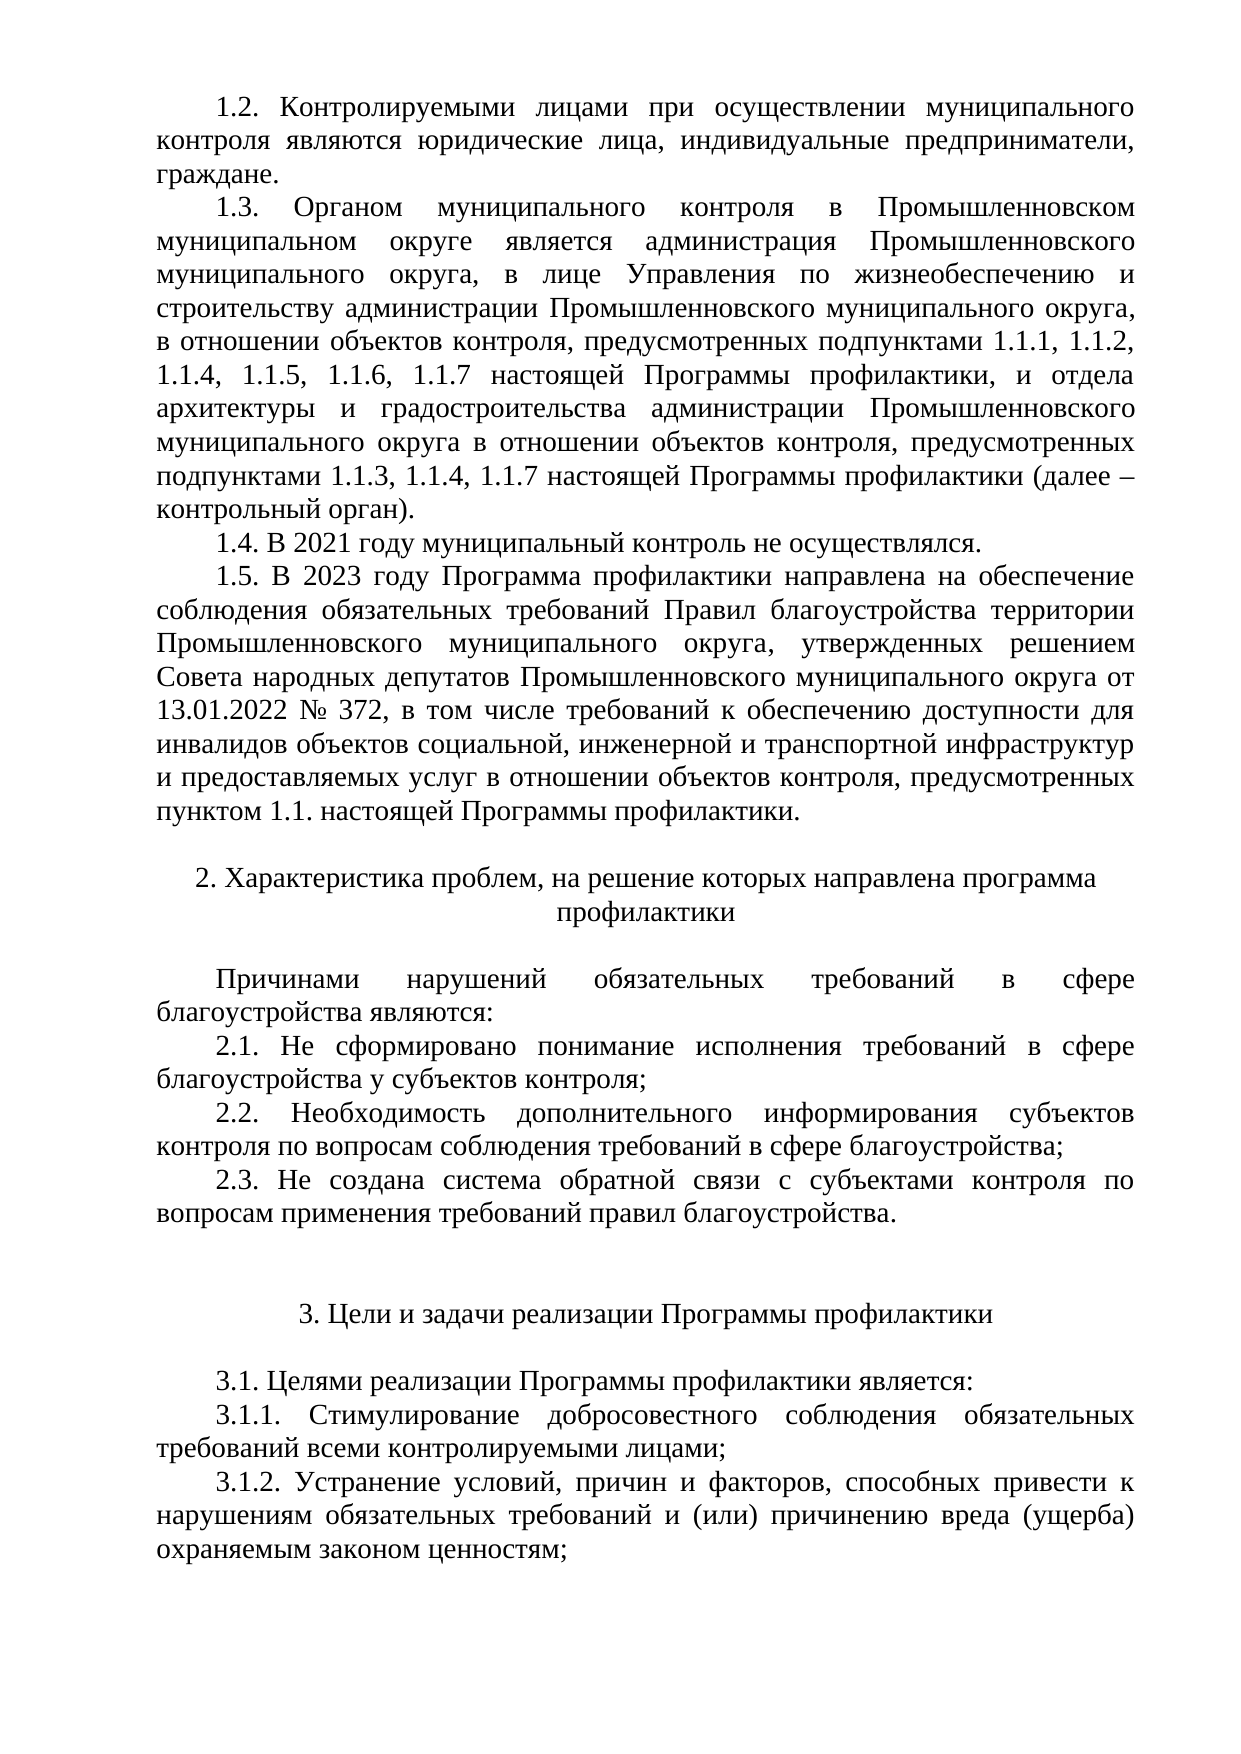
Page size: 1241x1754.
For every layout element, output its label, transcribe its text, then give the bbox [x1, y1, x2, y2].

text 3.1.2. Устранение условий, причин и факторов, способных привести к нарушениям обязательных требований и (или) причинению вреда (ущерба) охраняемым законом ценностям; [156, 1464, 1135, 1564]
text 2.2. Необходимость дополнительного информирования субъектов контроля по вопросам соблюдения требований в сфере благоустройства; [156, 1095, 1135, 1162]
text 1.4. В 2021 году муниципальный контроль не осуществлялся. [156, 525, 1135, 558]
text 1.2. Контролируемыми лицами при осуществлении муниципального контроля являются юридические лица, индивидуальные предприниматели, граждане. [156, 89, 1135, 189]
text 1.5. В 2023 году Программа профилактики направлена на обеспечение соблюдения обязательных требований Правил благоустройства территории Промышленновского муниципального округа, утвержденных решением Совета народных депутатов Промышленновского муниципального округа от 13.01.2022 № 372, в том числе требований к обеспечению доступности для инвалидов объектов социальной, инженерной и транспортной инфраструктур и предоставляемых услуг в отношении объектов контроля, предусмотренных пунктом 1.1. настоящей Программы профилактики. [156, 558, 1135, 827]
text 3. Цели и задачи реализации Программы профилактики [156, 1296, 1135, 1330]
text 2.3. Не создана система обратной связи с субъектами контроля по вопросам применения требований правил благоустройства. [156, 1162, 1135, 1229]
text 1.3. Органом муниципального контроля в Промышленновском муниципальном округе является администрация Промышленновского муниципального округа, в лице Управления по жизнеобеспечению и строительству администрации Промышленновского муниципального округа, в отношении объектов контроля, предусмотренных подпунктами 1.1.1, 1.1.2, 1.1.4, 1.1.5, 1.1.6, 1.1.7 настоящей Программы профилактики, и отдела архитектуры и градостроительства администрации Промышленновского муниципального округа в отношении объектов контроля, предусмотренных подпунктами 1.1.3, 1.1.4, 1.1.7 настоящей Программы профилактики (далее – контрольный орган). [156, 189, 1135, 525]
text Причинами нарушений обязательных требований в сфере благоустройства являются: [156, 961, 1135, 1028]
text 2. Характеристика проблем, на решение которых направлена программа профилактики [156, 860, 1135, 927]
text 3.1.1. Стимулирование добросовестного соблюдения обязательных требований всеми контролируемыми лицами; [156, 1397, 1135, 1464]
text 2.1. Не сформировано понимание исполнения требований в сфере благоустройства у субъектов контроля; [156, 1028, 1135, 1095]
text 3.1. Целями реализации Программы профилактики является: [156, 1363, 1135, 1397]
